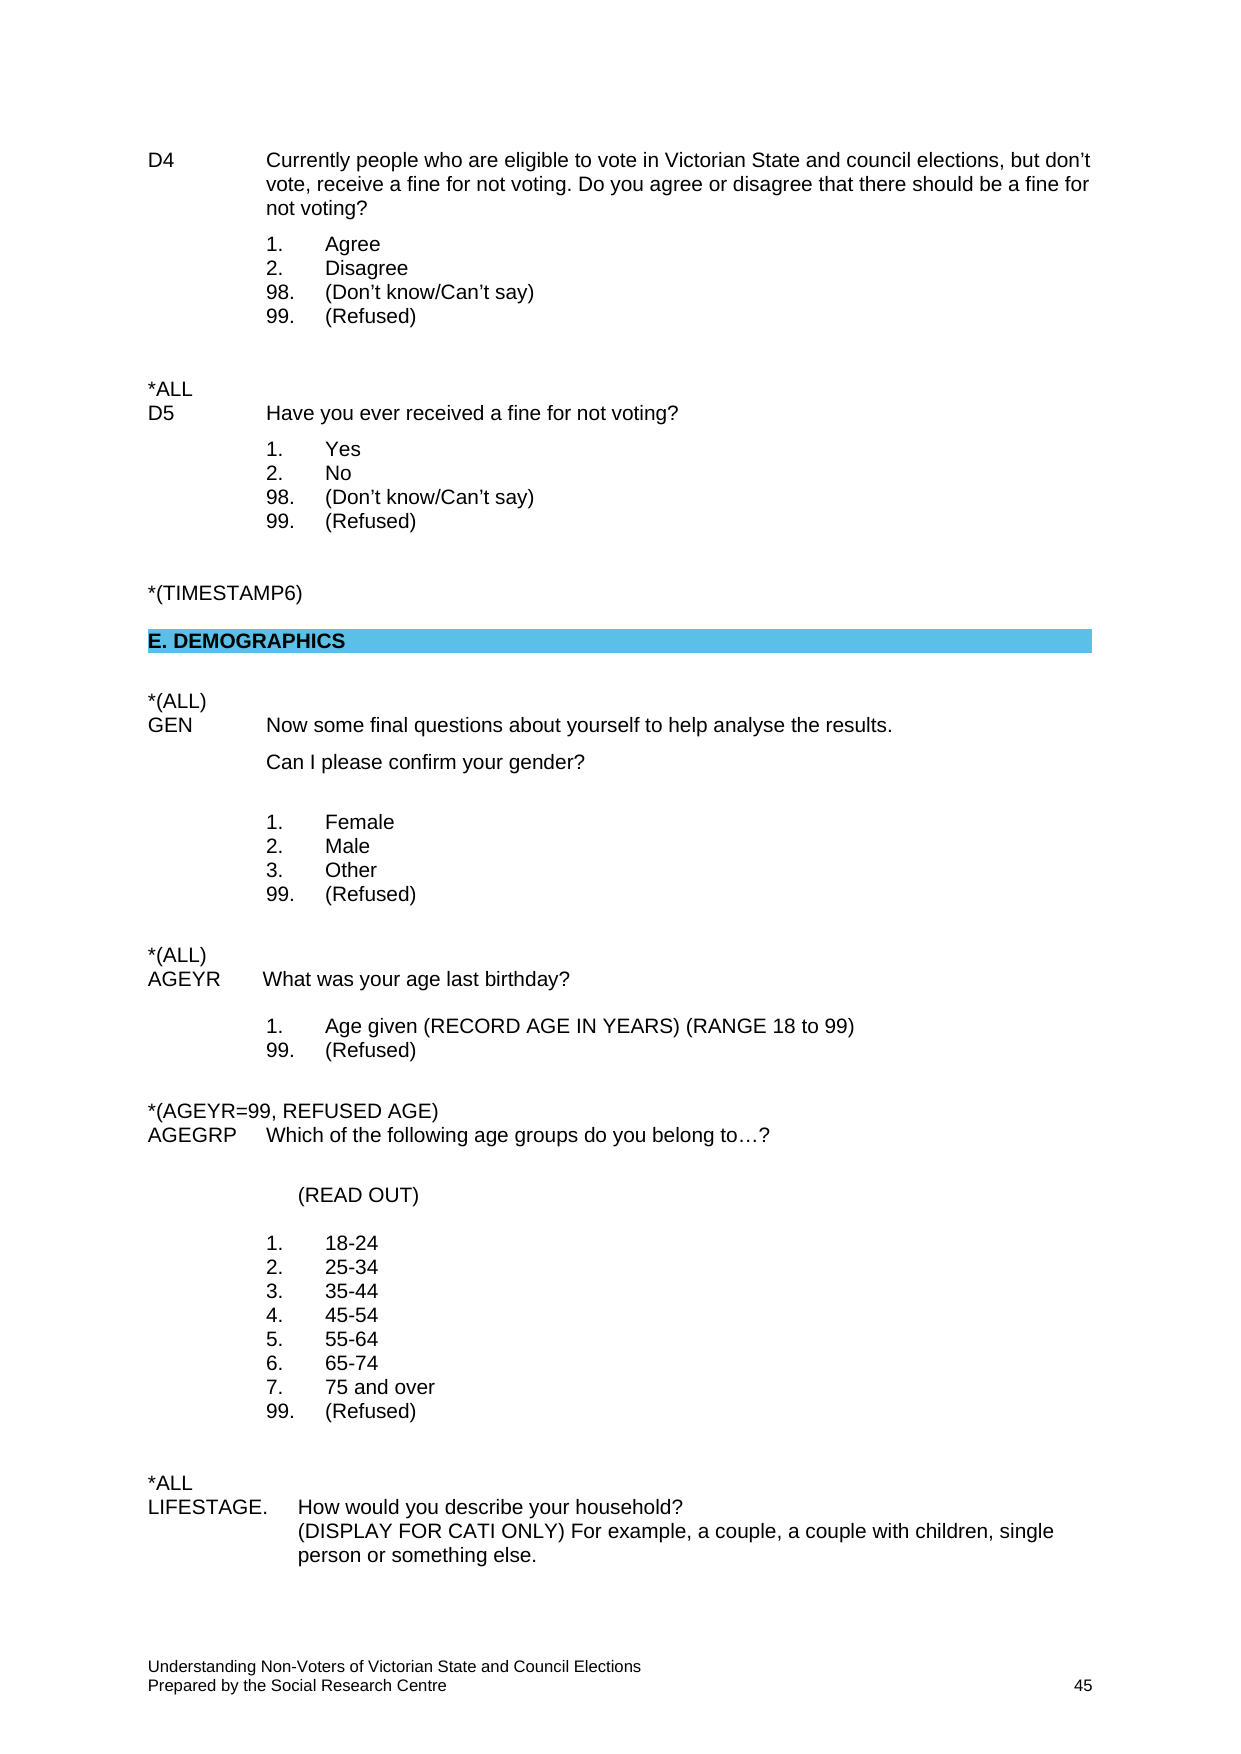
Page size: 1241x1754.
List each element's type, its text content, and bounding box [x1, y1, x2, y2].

text 3. Other [266, 858, 1092, 882]
text 99. (Refused) [266, 882, 1092, 906]
text 1. Age given (RECORD AGE IN YEARS) (RANGE 18 to 99) [266, 1014, 1092, 1038]
text AGEGRP Which of the following age groups do you belong to…? [148, 1123, 1092, 1147]
text (READ OUT) [266, 1183, 1092, 1207]
text *ALL [148, 377, 1092, 401]
text 1. 18-24 [266, 1231, 1092, 1255]
text GEN Now some final questions about yourself to help analyse the results. [148, 713, 1092, 737]
text 98. (Don’t know/Can’t say) [266, 485, 1092, 509]
text AGEYR What was your age last birthday? [148, 966, 1092, 990]
text 99. (Refused) [266, 1038, 1092, 1062]
text LIFESTAGE. How would you describe your household? [148, 1494, 1092, 1518]
text 1. Agree [266, 232, 1092, 256]
text *ALL [148, 1471, 1092, 1494]
text 6. 65-74 [266, 1351, 1092, 1375]
text D4 Currently people who are eligible to vote in Victorian State and council elections, but don’t vote, receive a fine for not voting. Do you agree or disagree that there should be a fine for not voting? [148, 148, 1092, 219]
text 99. (Refused) [266, 304, 1092, 328]
text *(ALL) [148, 689, 1092, 713]
text 1. Female [266, 810, 1092, 834]
text 99. (Refused) [266, 1399, 1092, 1423]
text D5 Have you ever received a fine for not voting? [148, 401, 1092, 425]
text 7. 75 and over [266, 1375, 1092, 1399]
text 99. (Refused) [266, 509, 1092, 533]
text (DISPLAY FOR CATI ONLY) For example, a couple, a couple with children, single person or something else. [298, 1518, 1092, 1566]
text 2. No [266, 461, 1092, 485]
text Can I please confirm your gender? [266, 750, 1092, 774]
text 1. Yes [266, 437, 1092, 461]
text *(AGEYR=99, REFUSED AGE) [148, 1099, 1092, 1123]
text 2. 25-34 [266, 1255, 1092, 1279]
text 3. 35-44 [266, 1279, 1092, 1303]
subtitle E. DEMOGRAPHICS [148, 629, 1092, 653]
text 98. (Don’t know/Can’t say) [266, 280, 1092, 304]
text 4. 45-54 [266, 1303, 1092, 1327]
text *(TIMESTAMP6) [148, 581, 1092, 605]
text 2. Disagree [266, 256, 1092, 280]
text 5. 55-64 [266, 1327, 1092, 1351]
text *(ALL) [148, 942, 1092, 966]
text 2. Male [266, 834, 1092, 858]
